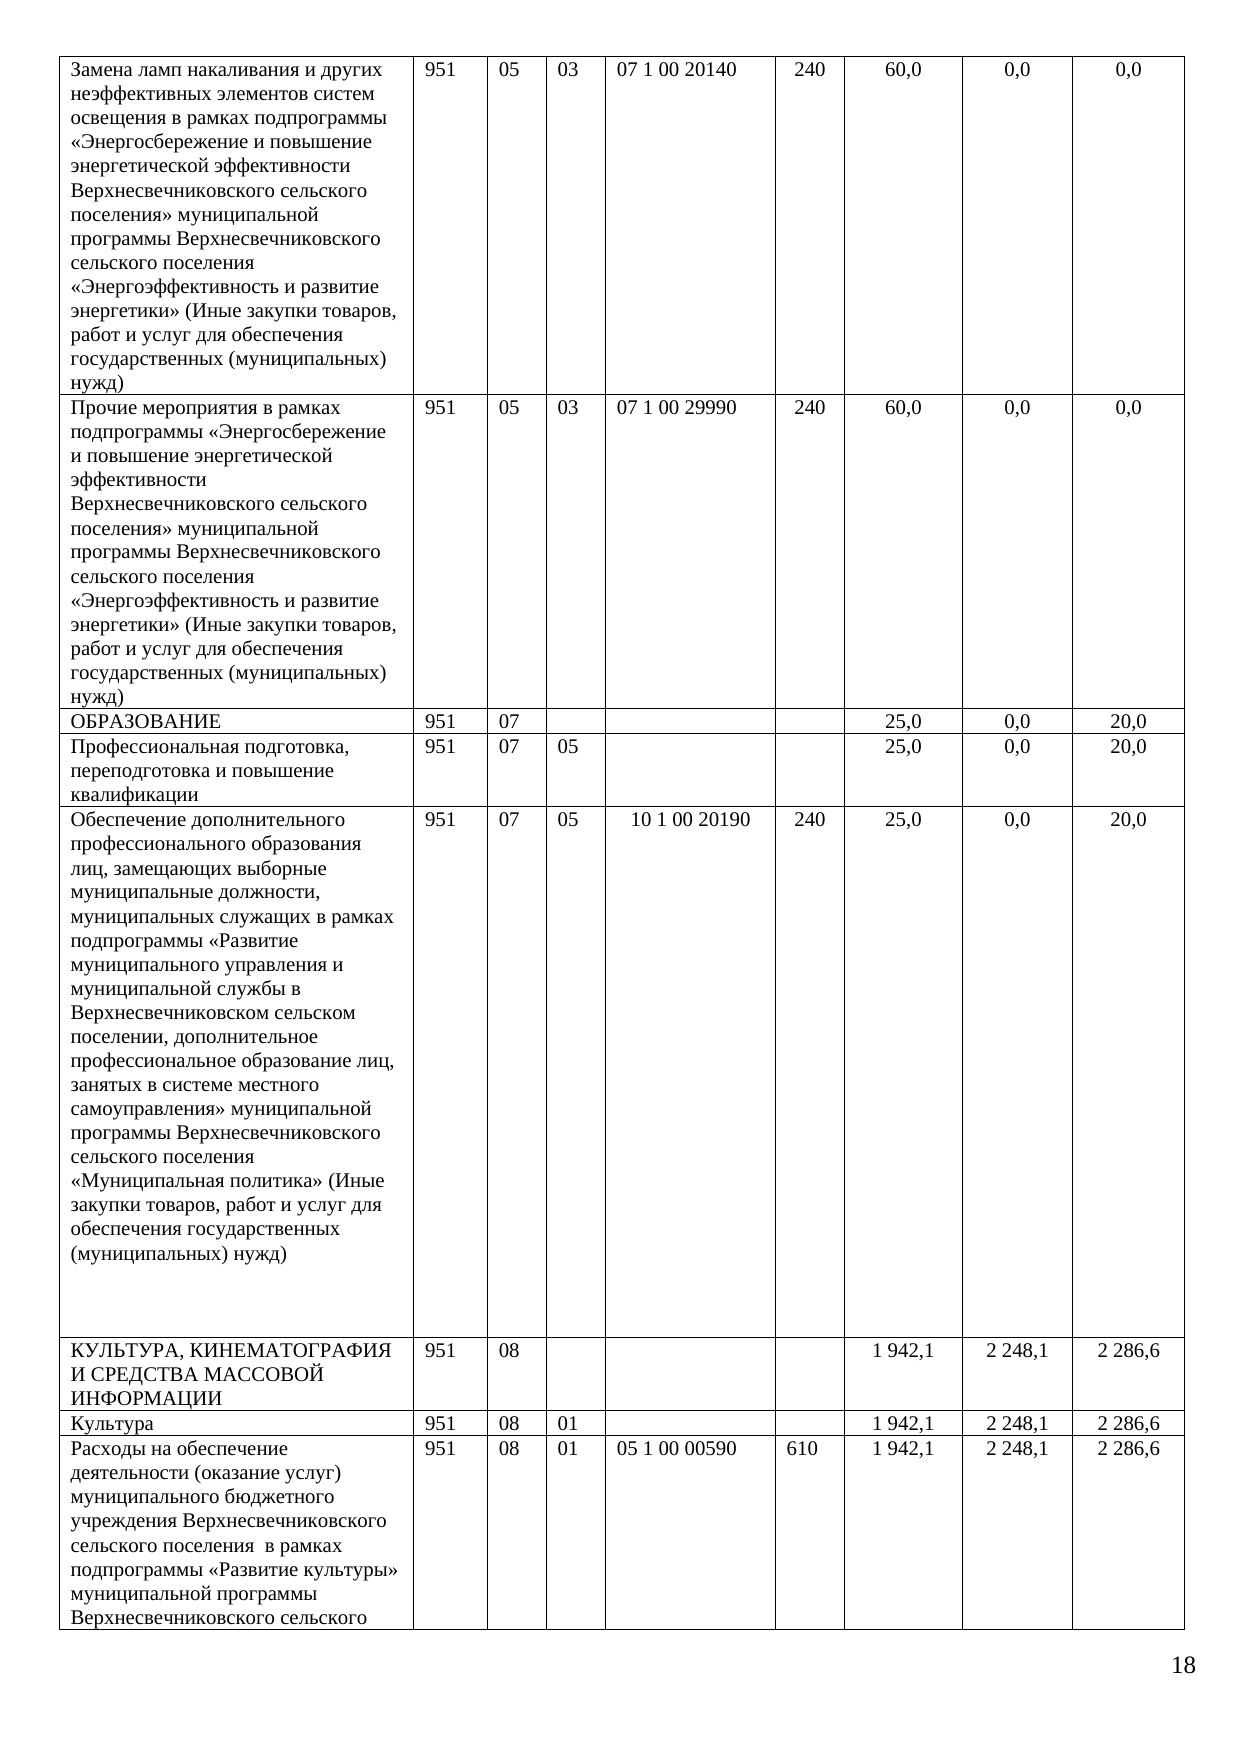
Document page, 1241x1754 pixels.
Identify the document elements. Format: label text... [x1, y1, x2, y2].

table_cell 01 [547, 1411, 605, 1435]
table_cell 240 [776, 395, 844, 708]
table_cell КУЛЬТУРА, КИНЕМАТОГРАФИЯ И СРЕДСТВА МАССОВОЙ ИНФОРМАЦИИ [60, 1338, 413, 1410]
table_cell 0,0 [963, 734, 1072, 806]
table_cell 2 286,6 [1073, 1411, 1184, 1435]
table_cell 951 [414, 1338, 487, 1410]
table_cell 951 [414, 709, 487, 733]
table_cell 0,0 [963, 709, 1072, 733]
table_cell [776, 1411, 844, 1435]
table_cell 0,0 [963, 395, 1072, 708]
table_cell 0,0 [963, 807, 1072, 1337]
table_cell 2 248,1 [963, 1338, 1072, 1410]
table_cell 25,0 [845, 734, 962, 806]
table_cell Профессиональная подготовка, переподготовка и повышение квалификации [60, 734, 413, 806]
table_cell 0,0 [963, 57, 1072, 394]
table_cell 08 [488, 1436, 546, 1629]
table_cell 08 [488, 1338, 546, 1410]
table_cell 2 286,6 [1073, 1436, 1184, 1629]
table_cell [547, 1338, 605, 1410]
table_cell 2 286,6 [1073, 1338, 1184, 1410]
table_cell 07 [488, 807, 546, 1337]
table_cell [776, 1338, 844, 1410]
table_cell 240 [776, 807, 844, 1337]
table_cell 610 [776, 1436, 844, 1629]
table_cell 60,0 [845, 395, 962, 708]
table_cell [606, 734, 775, 806]
table_cell 07 1 00 29990 [606, 395, 775, 708]
table_cell 08 [488, 1411, 546, 1435]
table_cell Обеспечение дополнительного профессионального образования лиц, замещающих выборные муниципальные должности, муниципальных служащих в рамках подпрограммы «Развитие муниципального управления и муниципальной службы в Верхнесвечниковском сельском поселении, дополнительное профессиональное образование лиц, занятых в системе местного самоуправления» муниципальной программы Верхнесвечниковского сельского поселения «Муниципальная политика» (Иные закупки товаров, работ и услуг для обеспечения государственных (муниципальных) нужд) [60, 807, 413, 1337]
table_cell [776, 709, 844, 733]
table_cell 951 [414, 807, 487, 1337]
table_cell 2 248,1 [963, 1436, 1072, 1629]
table_cell 01 [547, 1436, 605, 1629]
table_cell 20,0 [1073, 734, 1184, 806]
table_cell 951 [414, 1411, 487, 1435]
table_cell Культура [60, 1411, 413, 1435]
table_cell 1 942,1 [845, 1411, 962, 1435]
table_cell 20,0 [1073, 807, 1184, 1337]
table_cell 05 1 00 00590 [606, 1436, 775, 1629]
table_cell 05 [547, 807, 605, 1337]
table_cell 05 [488, 395, 546, 708]
table_cell 03 [547, 57, 605, 394]
table_cell 10 1 00 20190 [606, 807, 775, 1337]
table_cell 07 1 00 20140 [606, 57, 775, 394]
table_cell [60, 1436, 413, 1629]
table_cell 240 [776, 57, 844, 394]
table_cell 1 942,1 [845, 1338, 962, 1410]
table_cell Замена ламп накаливания и других неэффективных элементов систем освещения в рамках подпрограммы «Энергосбережение и повышение энергетической эффективности Верхнесвечниковского сельского поселения» муниципальной программы Верхнесвечниковского сельского поселения «Энергоэффективность и развитие энергетики» (Иные закупки товаров, работ и услуг для обеспечения государственных (муниципальных) нужд) [60, 57, 413, 394]
table_cell [776, 734, 844, 806]
table_cell 951 [414, 57, 487, 394]
table_cell [606, 1411, 775, 1435]
table_cell 25,0 [845, 709, 962, 733]
table_cell 951 [414, 734, 487, 806]
table_cell Прочие мероприятия в рамках подпрограммы «Энергосбережение и повышение энергетической эффективности Верхнесвечниковского сельского поселения» муниципальной программы Верхнесвечниковского сельского поселения «Энергоэффективность и развитие энергетики» (Иные закупки товаров, работ и услуг для обеспечения государственных (муниципальных) нужд) [60, 395, 413, 708]
table_cell [547, 709, 605, 733]
table_cell 07 [488, 709, 546, 733]
table_cell 05 [547, 734, 605, 806]
table_cell 0,0 [1073, 57, 1184, 394]
table_cell 03 [547, 395, 605, 708]
table_cell 05 [488, 57, 546, 394]
table_cell 951 [414, 395, 487, 708]
table_cell 60,0 [845, 57, 962, 394]
table_cell [606, 709, 775, 733]
table_cell 1 942,1 [845, 1436, 962, 1629]
table_cell 25,0 [845, 807, 962, 1337]
table_cell [606, 1338, 775, 1410]
table_cell 20,0 [1073, 709, 1184, 733]
table_cell 07 [488, 734, 546, 806]
table_cell 951 [414, 1436, 487, 1629]
table_cell 2 248,1 [963, 1411, 1072, 1435]
table_cell ОБРАЗОВАНИЕ [60, 709, 413, 733]
table_cell 0,0 [1073, 395, 1184, 708]
